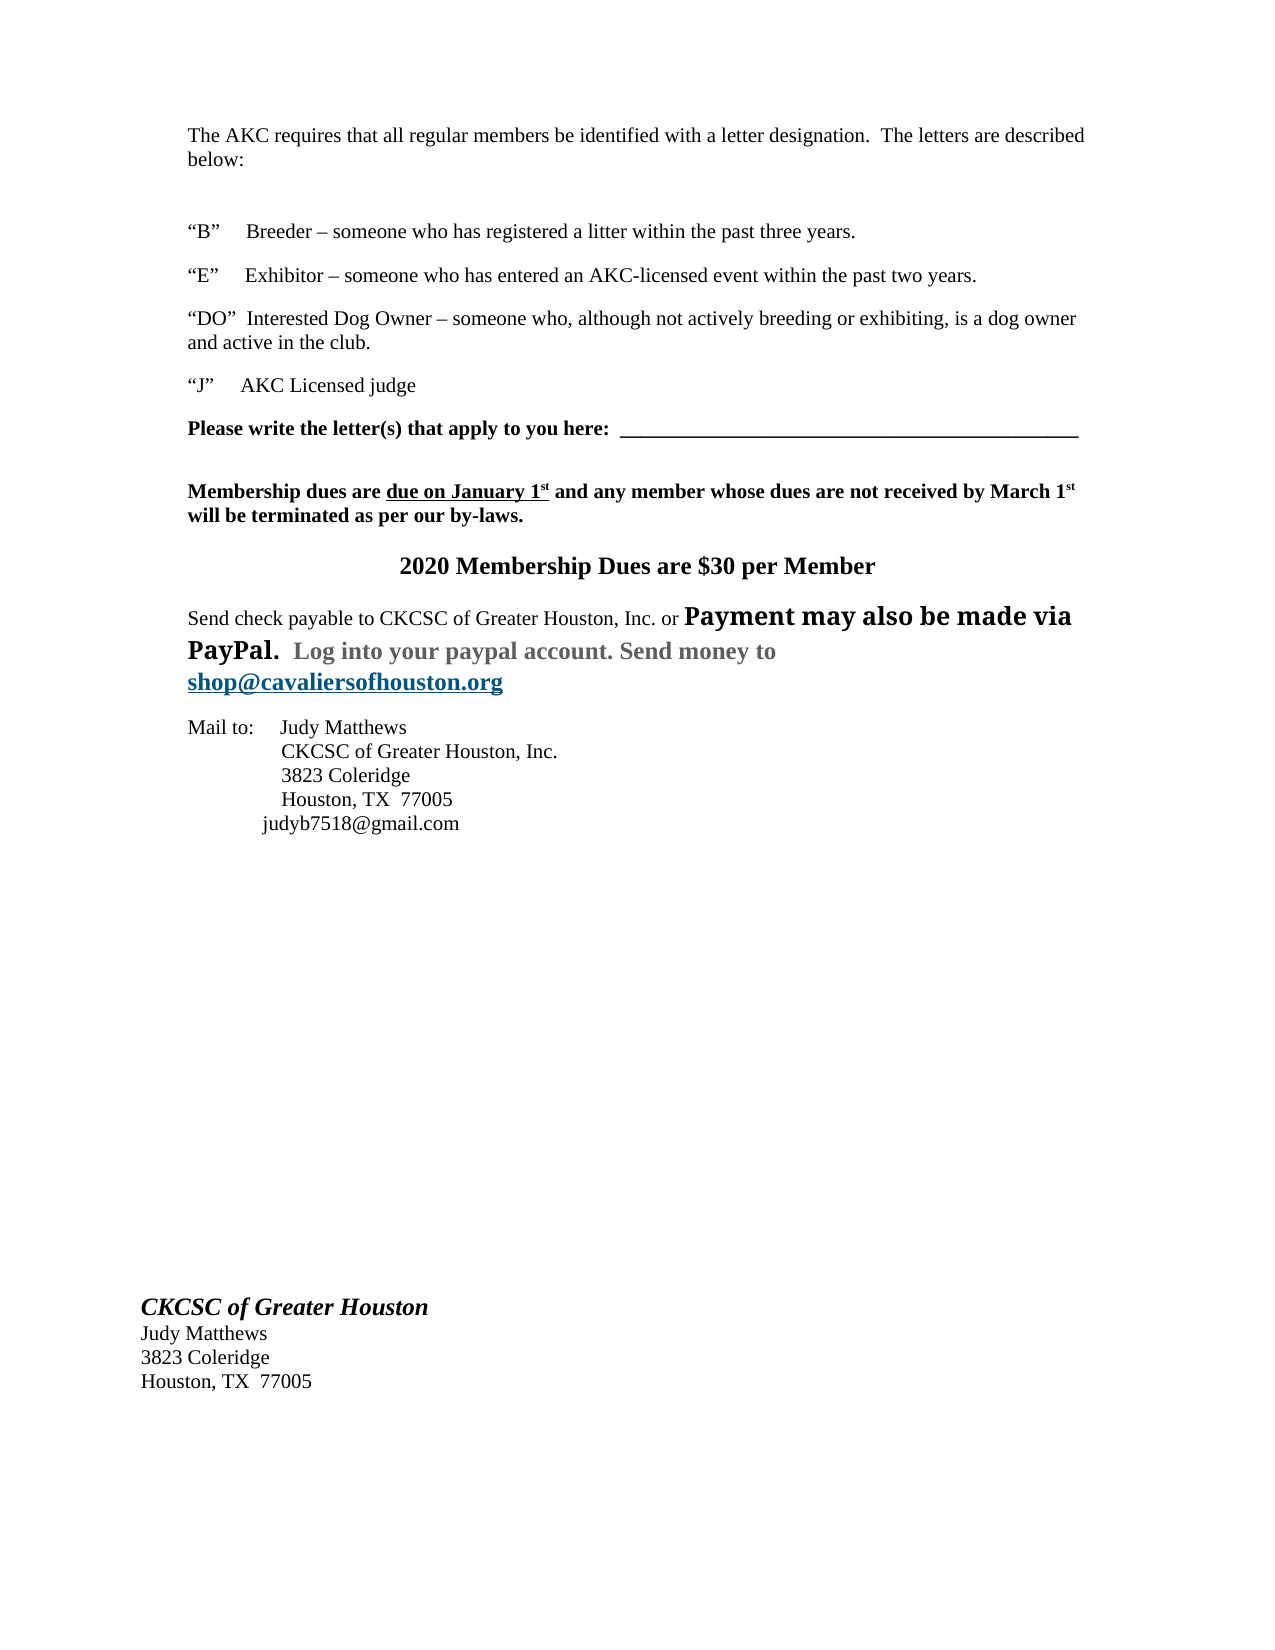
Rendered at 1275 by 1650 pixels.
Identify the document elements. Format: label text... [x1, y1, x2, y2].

text Mail to: Judy Matthews [187, 715, 1087, 739]
text Please write the letter(s) that apply to you here: ____________________________________________ [187, 416, 1087, 440]
text Judy Matthews [141, 1321, 1087, 1345]
text “B” Breeder – someone who has registered a litter within the past three years. [187, 219, 1087, 243]
text 3823 Coleridge [141, 1345, 1087, 1369]
text The AKC requires that all regular members be identified with a letter designation. The letters are described below: [187, 123, 1087, 171]
text Membership dues are due on January 1st and any member whose dues are not received by March 1st will be terminated as per our by-laws. [187, 479, 1087, 527]
text “J” AKC Licensed judge [187, 373, 1087, 397]
text Houston, TX 77005 [187, 787, 1087, 811]
text CKCSC of Greater Houston [141, 1292, 1087, 1321]
text 3823 Coleridge [187, 763, 1087, 787]
text “E” Exhibitor – someone who has entered an AKC-licensed event within the past two years. [187, 263, 1087, 287]
text Send check payable to CKCSC of Greater Houston, Inc. or Payment may also be made via PayPal. Log into your paypal account. Send money to shop@cavaliersofhouston.org [187, 599, 1087, 696]
text 2020 Membership Dues are $30 per Member [187, 551, 1087, 580]
text CKCSC of Greater Houston, Inc. [187, 739, 1087, 763]
text Houston, TX 77005 [141, 1369, 1087, 1393]
text “DO” Interested Dog Owner – someone who, although not actively breeding or exhibiting, is a dog owner and active in the club. [187, 306, 1087, 354]
text judyb7518@gmail.com [262, 811, 1087, 835]
